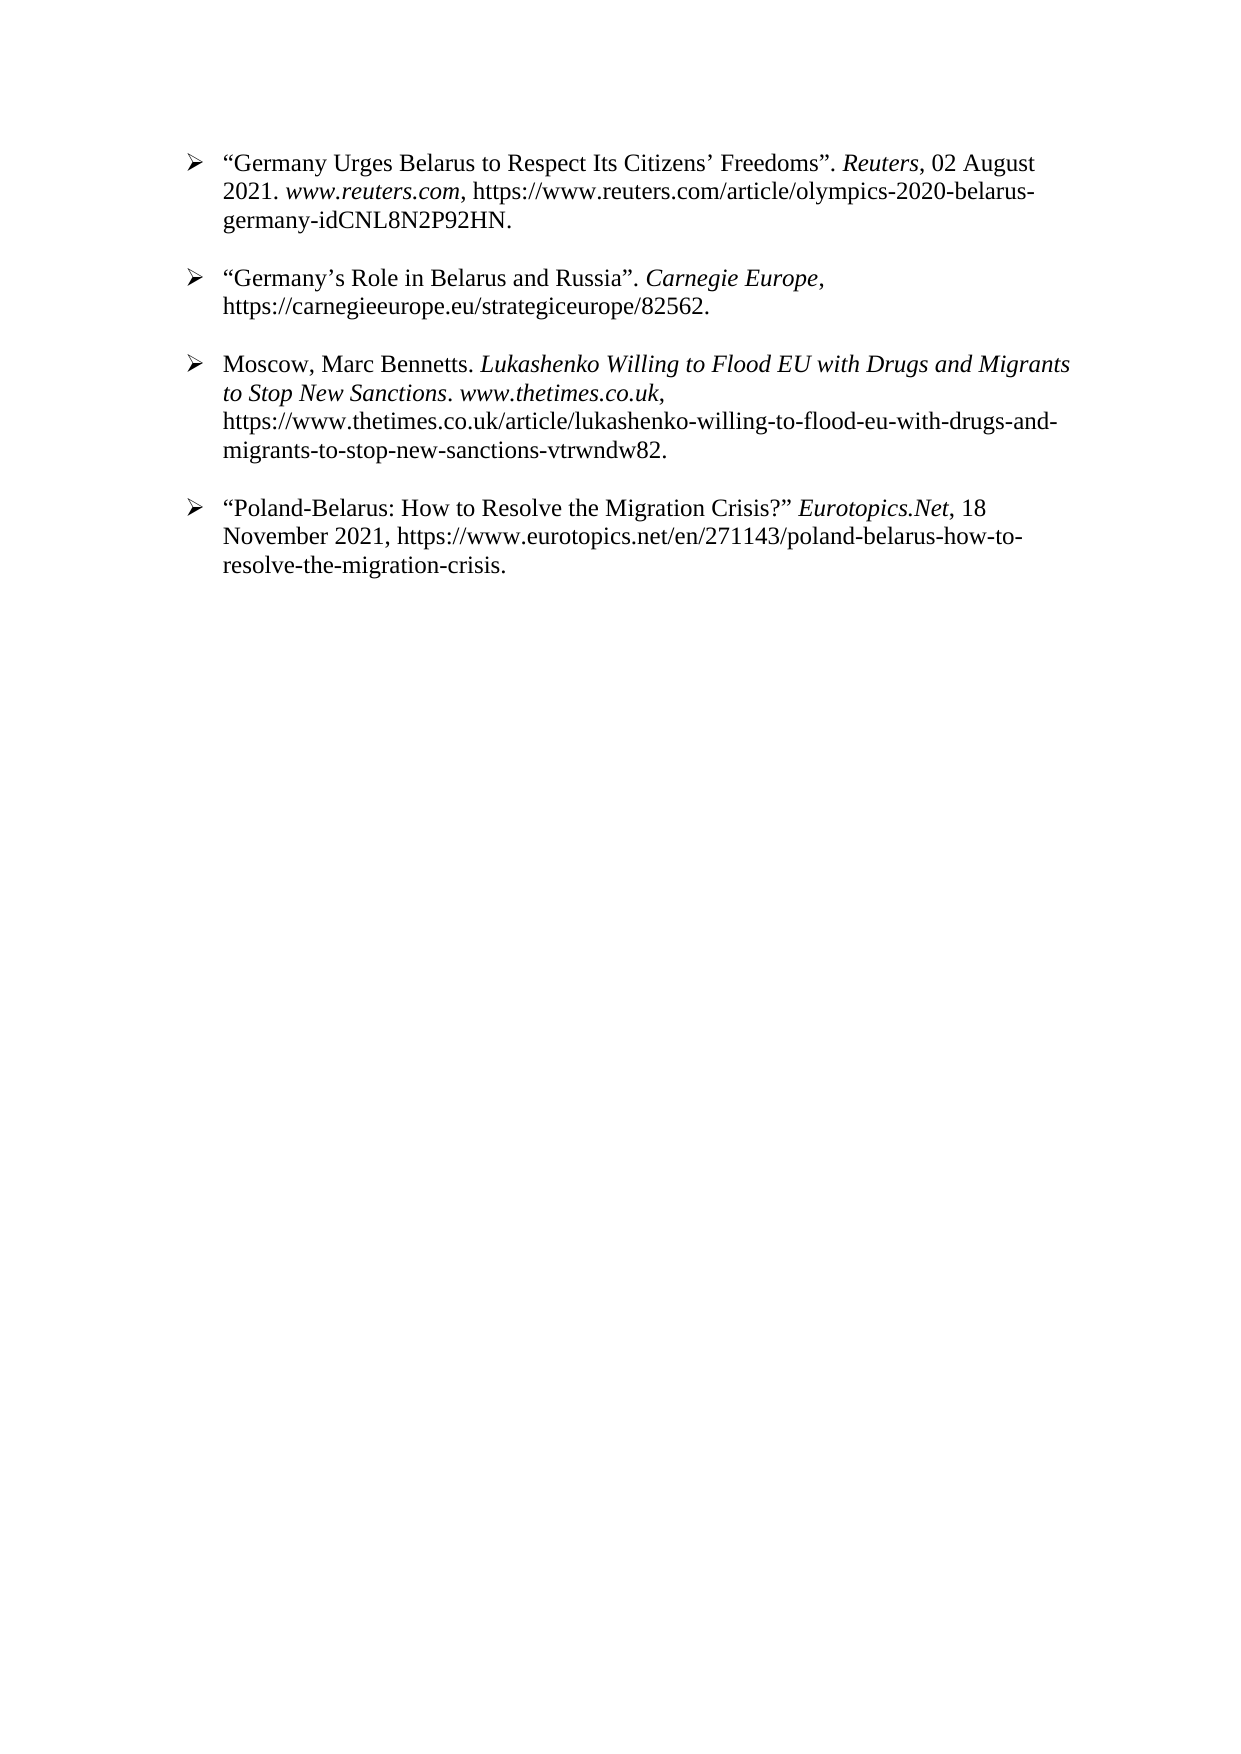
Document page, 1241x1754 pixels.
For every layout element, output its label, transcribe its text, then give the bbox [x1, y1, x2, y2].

list Moscow, Marc Bennetts. Lukashenko Willing to Flood EU with Drugs and Migrants to Stop New Sanctions. www.thetimes.co.uk, https://www.thetimes.co.uk/article/lukashenko-willing-to-flood-eu-with-drugs-and-migrants-to-stop-new-sanctions-vtrwndw82. [185, 349, 1093, 464]
list “Germany Urges Belarus to Respect Its Citizens’ Freedoms”. Reuters, 02 August 2021. www.reuters.com, https://www.reuters.com/article/olympics-2020-belarus-germany-idCNL8N2P92HN. [185, 148, 1093, 234]
list “Poland-Belarus: How to Resolve the Migration Crisis?” Eurotopics.Net, 18 November 2021, https://www.eurotopics.net/en/271143/poland-belarus-how-to-resolve-the-migration-crisis. [185, 493, 1093, 579]
list “Germany’s Role in Belarus and Russia”. Carnegie Europe, https://carnegieeurope.eu/strategiceurope/82562. [185, 263, 1093, 320]
